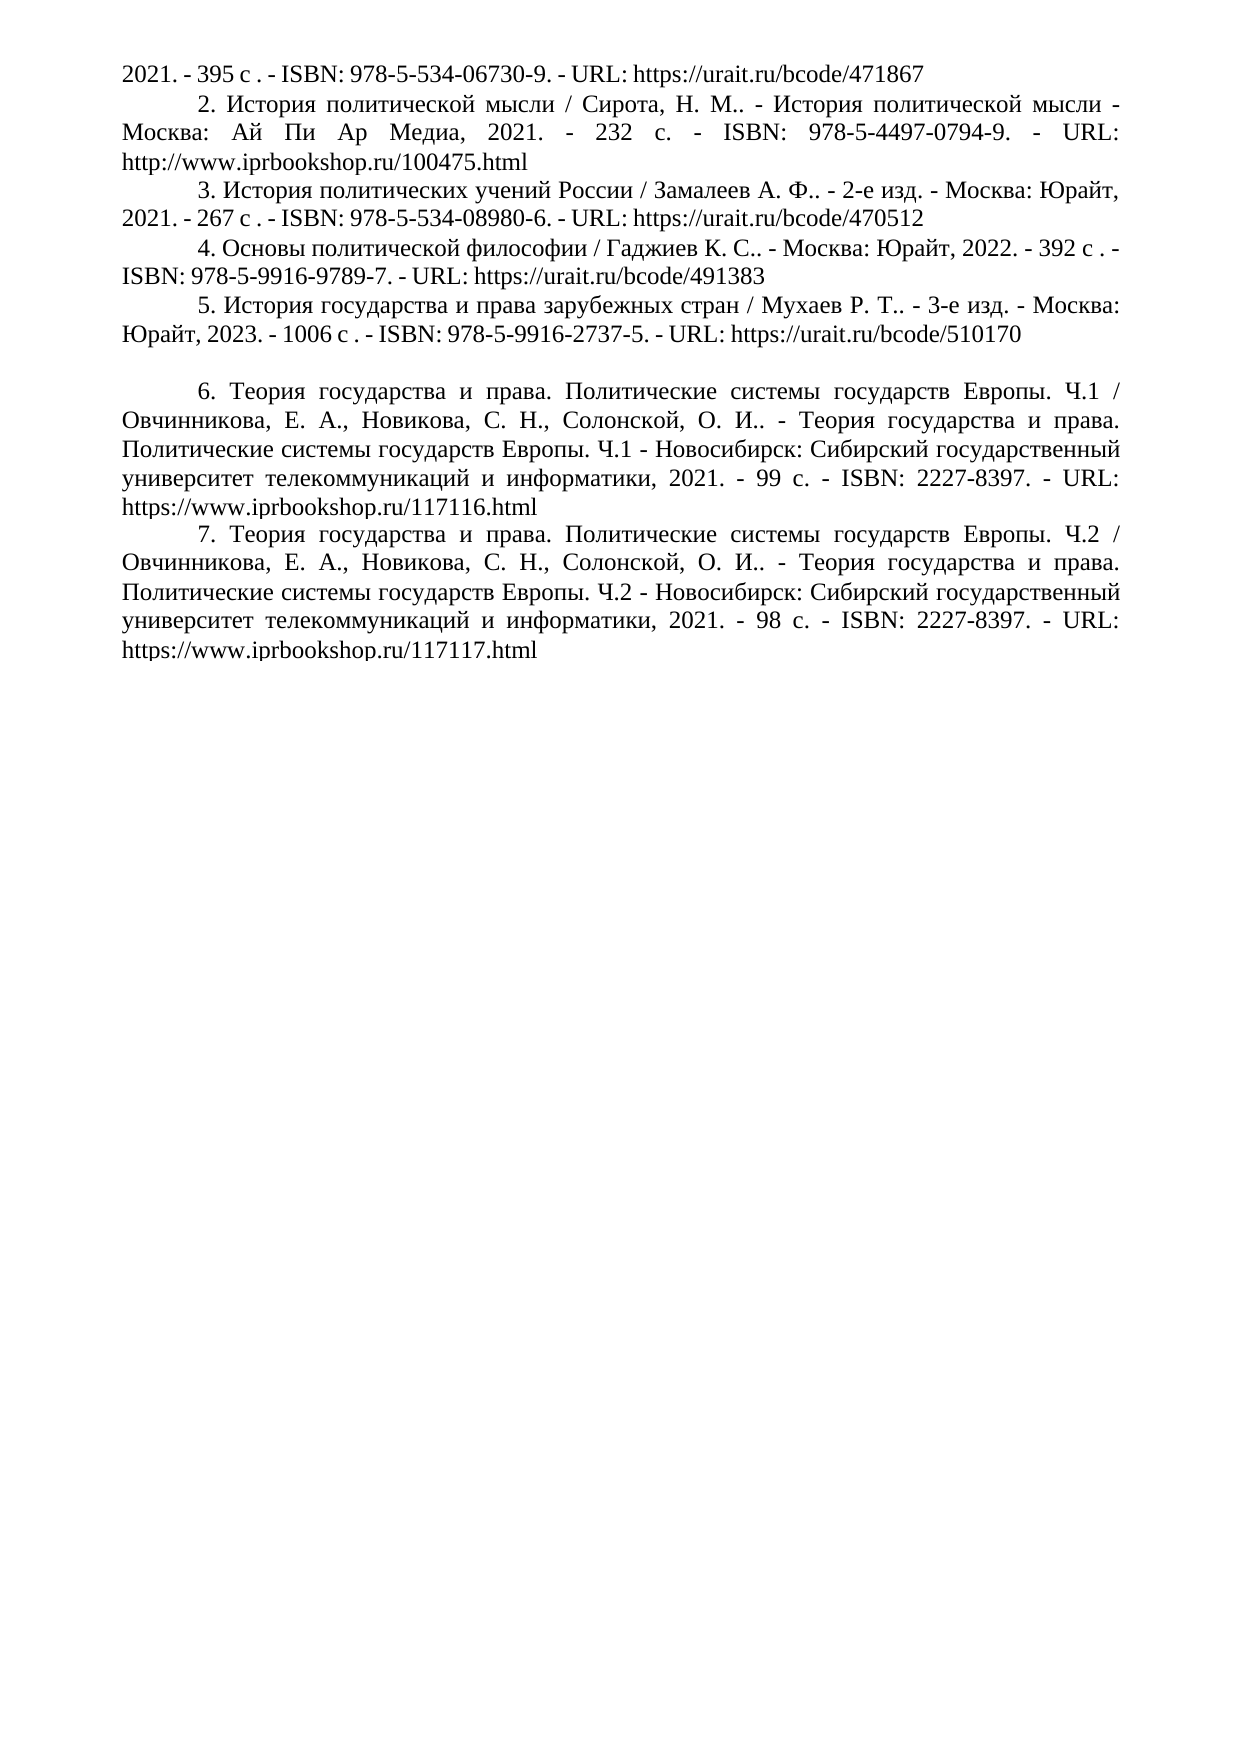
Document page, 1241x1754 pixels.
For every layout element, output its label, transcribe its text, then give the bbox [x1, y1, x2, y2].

table_cell 2. История политической мысли / Сирота, Н. М.. - История политической мысли - Москва: Ай Пи Ар Медиа, 2021. - 232 с. - ISBN: 978-5-4497-0794-9. - URL: http://www.iprbookshop.ru/100475.html [118, 89, 1124, 175]
table_cell 4. Основы политической философии / Гаджиев К. С.. - Москва: Юрайт, 2022. - 392 с . - ISBN: 978-5-9916-9789-7. - URL: https://urait.ru/bcode/491383 [118, 233, 1124, 290]
table_header 2021. - 395 с . - ISBN: 978-5-534-06730-9. - URL: https://urait.ru/bcode/471867 [118, 59, 1124, 89]
table_cell 7. Теория государства и права. Политические системы государств Европы. Ч.2 / Овчинникова, Е. А., Новикова, С. Н., Солонской, О. И.. - Теория государства и права. Политические системы государств Европы. Ч.2 - Новосибирск: Сибирский государственный университет телекоммуникаций и информатики, 2021. - 98 с. - ISBN: 2227-8397. - URL: https://www.iprbookshop.ru/117117.html [118, 519, 1124, 661]
table_cell 5. История государства и права зарубежных стран / Мухаев Р. Т.. - 3-е изд. - Москва: Юрайт, 2023. - 1006 с . - ISBN: 978-5-9916-2737-5. - URL: https://urait.ru/bcode/510170 [118, 290, 1124, 376]
table_cell 3. История политических учений России / Замалеев А. Ф.. - 2-е изд. - Москва: Юрайт, 2021. - 267 с . - ISBN: 978-5-534-08980-6. - URL: https://urait.ru/bcode/470512 [118, 175, 1124, 233]
table_cell 6. Теория государства и права. Политические системы государств Европы. Ч.1 / Овчинникова, Е. А., Новикова, С. Н., Солонской, О. И.. - Теория государства и права. Политические системы государств Европы. Ч.1 - Новосибирск: Сибирский государственный университет телекоммуникаций и информатики, 2021. - 99 с. - ISBN: 2227-8397. - URL: https://www.iprbookshop.ru/117116.html [118, 376, 1124, 519]
